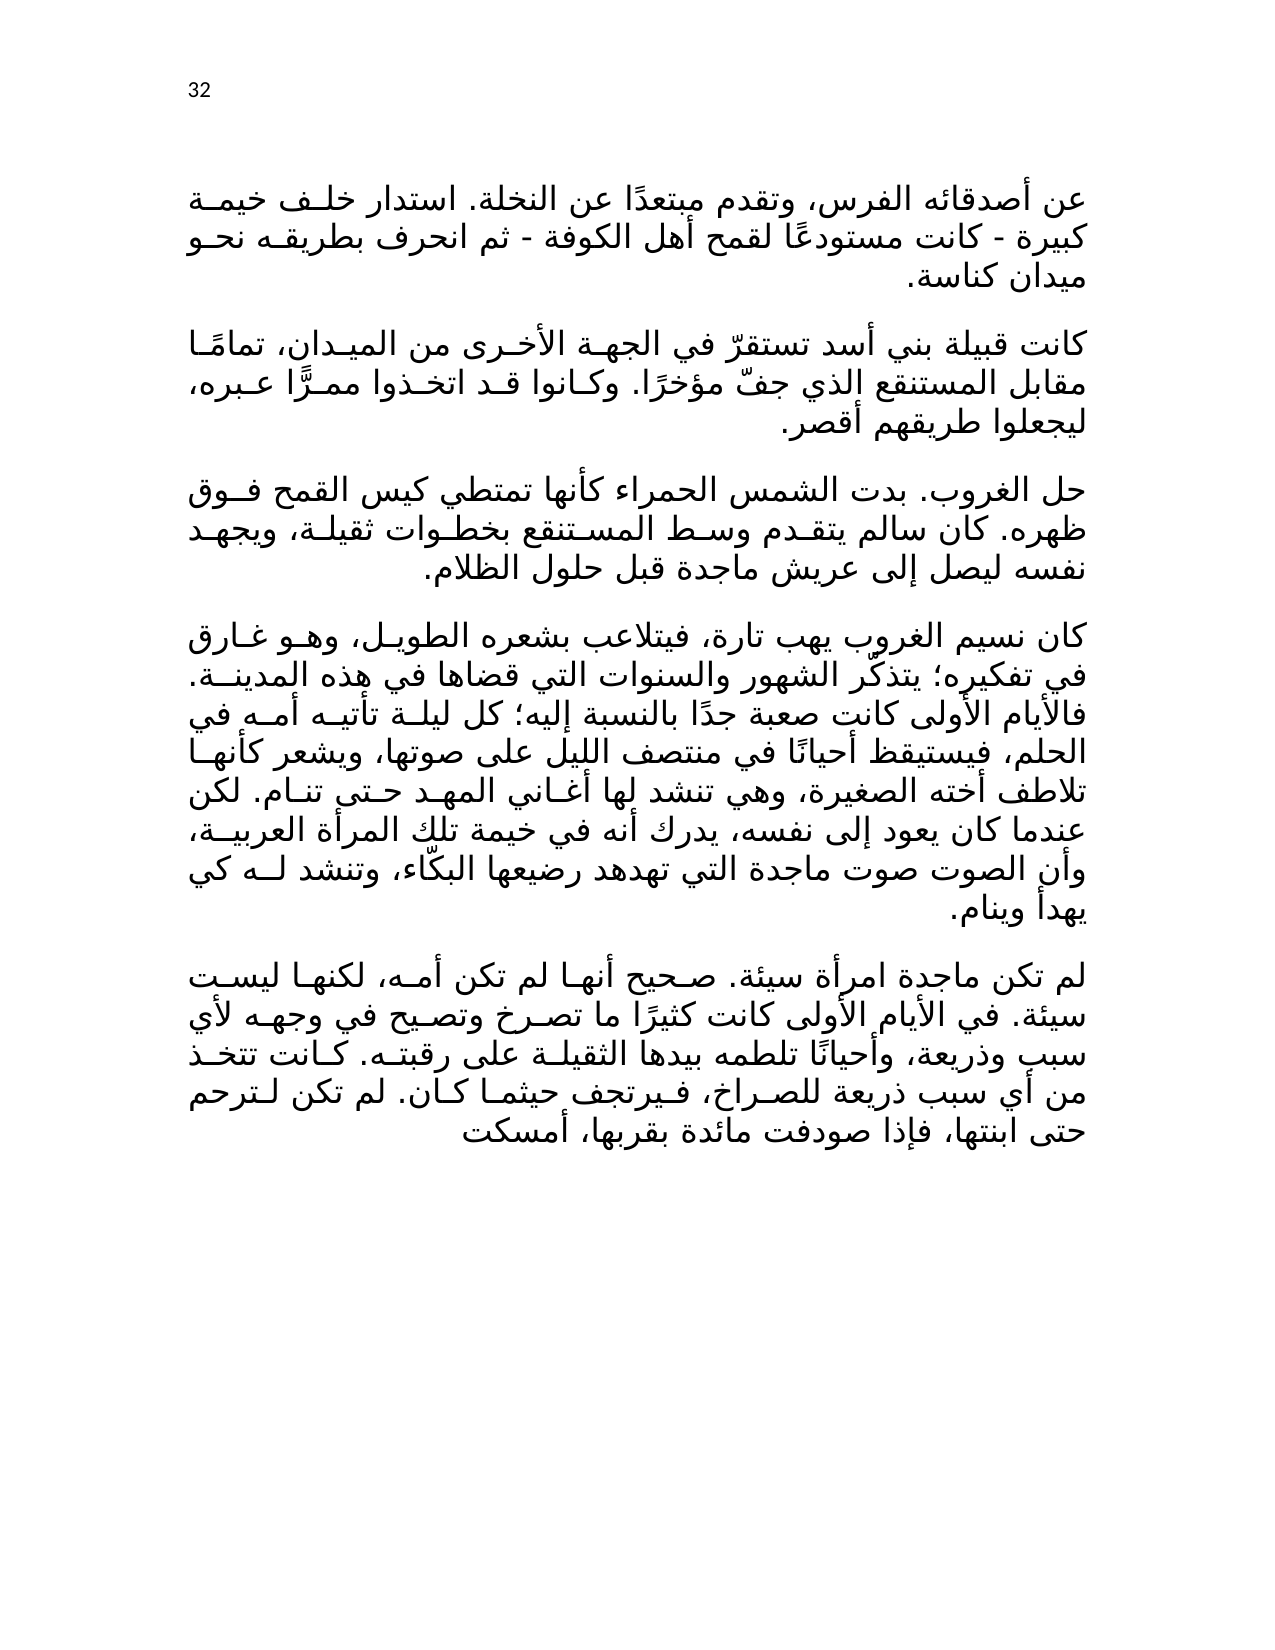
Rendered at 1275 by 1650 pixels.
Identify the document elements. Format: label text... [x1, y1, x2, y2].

text كانت قبيلة بني أسد تستقرّ في الجهة الأخرى من الميدان، تمامًا مقابل المستنقع الذي جفّ مؤخرًا. وكانوا قد اتخذوا ممرًّا عبره، ليجعلوا طريقهم أقصر. [187, 325, 1087, 441]
text لم تكن ماجدة امرأة سيئة. صحيح أنها لم تكن أمه، لكنها ليست سيئة. في الأيام الأولى كانت كثيرًا ما تصرخ وتصيح في وجهه لأي سبب وذريعة، وأحيانًا تلطمه بيدها الثقيلة على رقبته. كانت تتخذ من أي سبب ذريعة للصراخ، فيرتجف حيثما كان. لم تكن لترحم حتى ابنتها، فإذا صودفت مائدة بقربها، أمسكت [187, 956, 1087, 1151]
text حل الغروب. بدت الشمس الحمراء كأنها تمتطي كيس القمح فوق ظهره. كان سالم يتقدم وسط المستنقع بخطوات ثقيلة، ويجهد نفسه ليصل إلى عريش ماجدة قبل حلول الظلام. [187, 471, 1087, 587]
text كان نسيم الغروب يهب تارة، فيتلاعب بشعره الطويل، وهو غارق في تفكيره؛ يتذكّر الشهور والسنوات التي قضاها في هذه المدينة. فالأيام الأولى كانت صعبة جدًا بالنسبة إليه؛ كل ليلة تأتيه أمه في الحلم، فيستيقظ أحيانًا في منتصف الليل على صوتها، ويشعر كأنها تلاطف أخته الصغيرة، وهي تنشد لها أغاني المهد حتى تنام. لكن عندما كان يعود إلى نفسه، يدرك أنه في خيمة تلك المرأة العربية، وأن الصوت صوت ماجدة التي تهدهد رضيعها البكّاء، وتنشد له كي يهدأ وينام. [187, 616, 1087, 927]
text عن أصدقائه الفرس، وتقدم مبتعدًا عن النخلة. استدار خلف خيمة كبيرة - كانت مستودعًا لقمح أهل الكوفة - ثم انحرف بطريقه نحو ميدان كناسة. [187, 179, 1087, 296]
